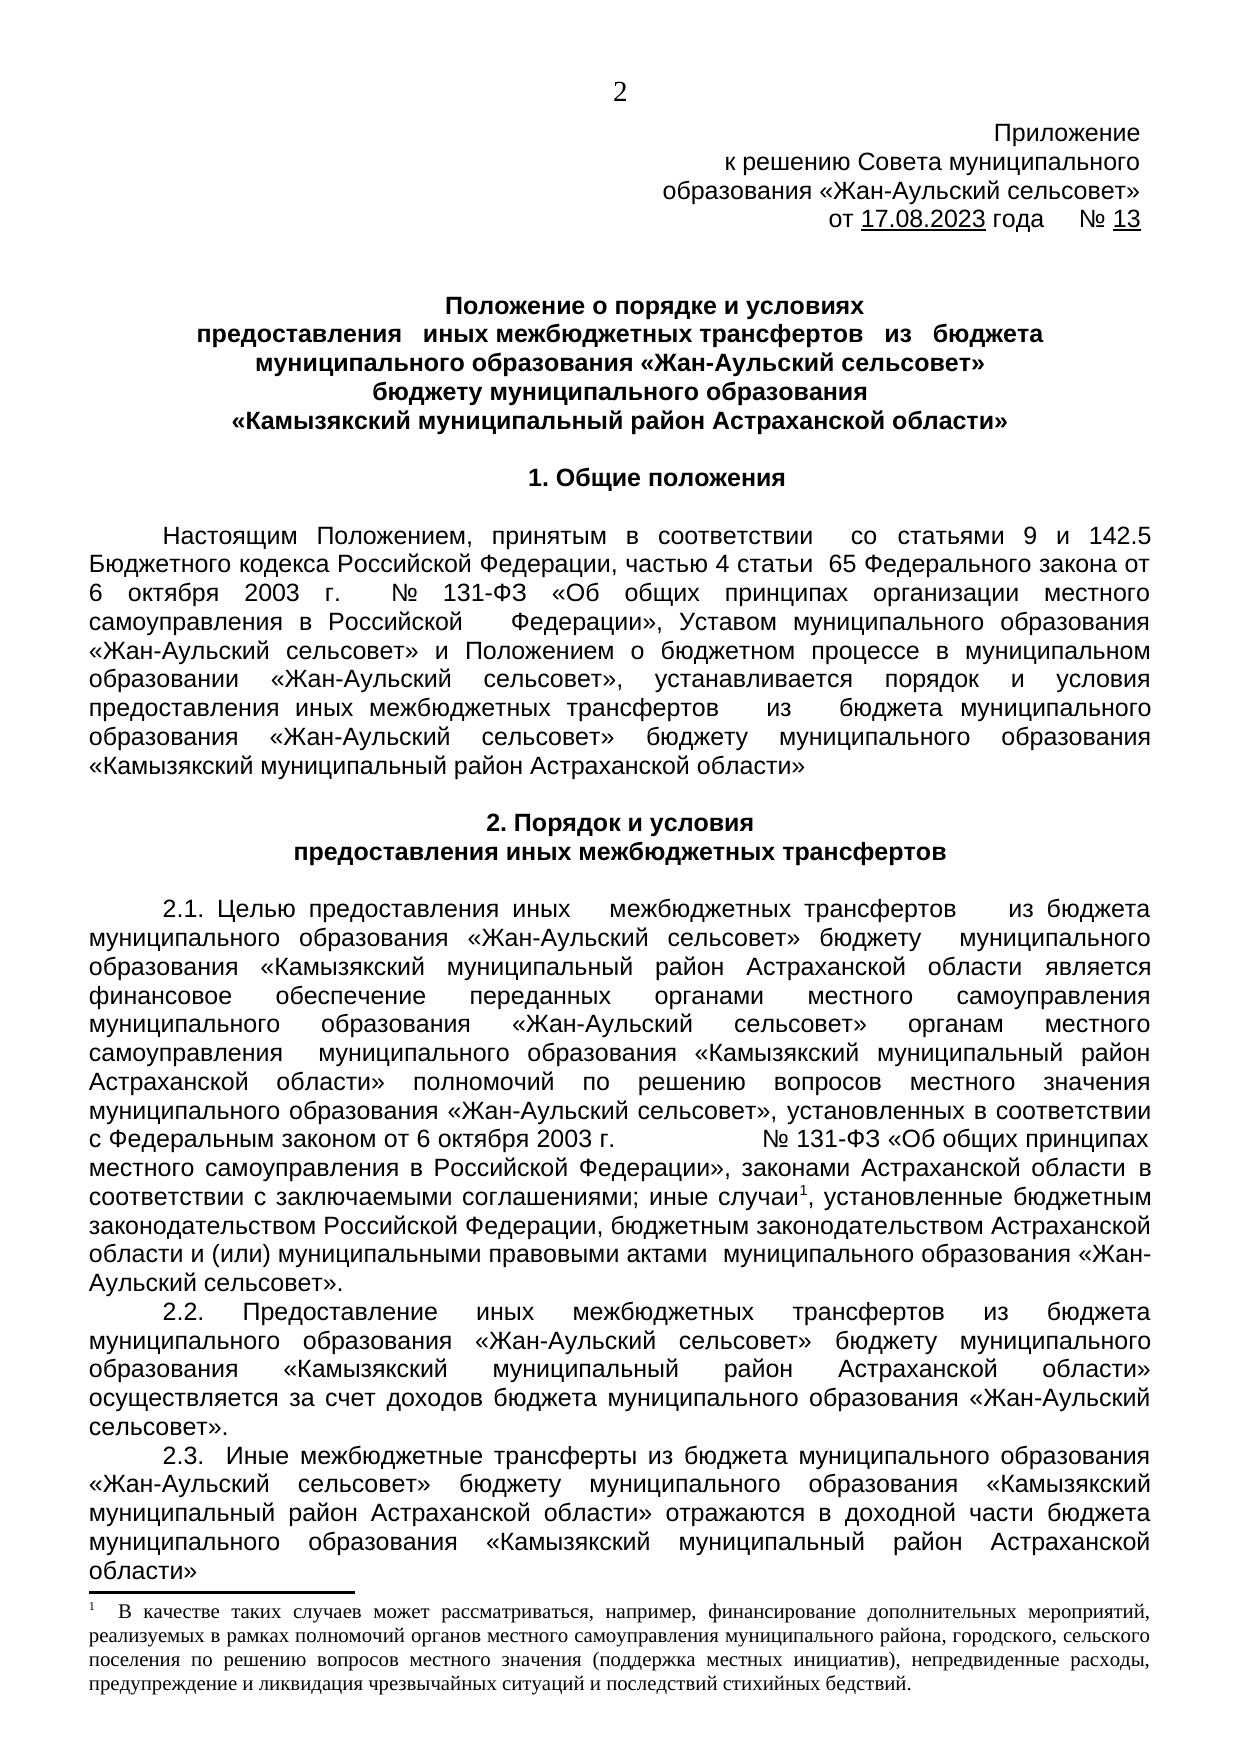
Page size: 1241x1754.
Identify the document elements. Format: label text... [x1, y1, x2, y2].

text муниципального образования «Жан-Аульский сельсовет» [89, 348, 1152, 377]
list 2.3. Иные межбюджетные трансферты из бюджета муниципального образования «Жан-Аульский сельсовет» бюджету муниципального образования «Камызякский муниципальный район Астраханской области» отражаются в доходной части бюджета муниципального образования «Камызякский муниципальный район Астраханской области» [89, 1441, 1152, 1584]
text 1. Общие положения [89, 463, 1152, 492]
text Положение о порядке и условиях [89, 291, 1152, 319]
table_header Приложение к решению Совета муниципального образования «Жан-Аульский сельсовет» от 17.08.2023 года № 13 [535, 118, 1152, 233]
text 2.1. Целью предоставления иных межбюджетных трансфертов из бюджета муниципального образования «Жан-Аульский сельсовет» бюджету муниципального образования «Камызякский муниципальный район Астраханской области является финансовое обеспечение переданных органами местного самоуправления муниципального образования «Жан-Аульский сельсовет» органам местного самоуправления муниципального образования «Камызякский муниципальный район Астраханской области» полномочий по решению вопросов местного значения муниципального образования «Жан-Аульский сельсовет», установленных в соответствии с Федеральным законом от 6 октября 2003 г. № 131-ФЗ «Об общих принципах местного самоуправления в Российской Федерации», законами Астраханской области в соответствии с заключаемыми соглашениями; иные случаи, установленные бюджетным законодательством Российской Федерации, бюджетным законодательством Астраханской области и (или) муниципальными правовыми актами муниципального образования «Жан-Аульский сельсовет». [89, 894, 1152, 1297]
text 2. Порядок и условия [89, 808, 1152, 837]
text «Камызякский муниципальный район Астраханской области» [89, 406, 1152, 434]
text Настоящим Положением, принятым в соответствии со статьями 9 и 142.5 Бюджетного кодекса Российской Федерации, частью 4 статьи 65 Федерального закона от 6 октября 2003 г. № 131-ФЗ «Об общих принципах организации местного самоуправления в Российской Федерации», Уставом муниципального образования «Жан-Аульский сельсовет» и Положением о бюджетном процессе в муниципальном образовании «Жан-Аульский сельсовет», устанавливается порядок и условия предоставления иных межбюджетных трансфертов из бюджета муниципального образования «Жан-Аульский сельсовет» бюджету муниципального образования «Камызякский муниципальный район Астраханской области» [89, 521, 1152, 779]
text 2.2. Предоставление иных межбюджетных трансфертов из бюджета муниципального образования «Жан-Аульский сельсовет» бюджету муниципального образования «Камызякский муниципальный район Астраханской области» осуществляется за счет доходов бюджета муниципального образования «Жан-Аульский сельсовет». [89, 1297, 1152, 1441]
text предоставления иных межбюджетных трансфертов [89, 837, 1152, 866]
text предоставления иных межбюджетных трансфертов из бюджета [89, 319, 1152, 348]
text бюджету муниципального образования [89, 377, 1152, 406]
